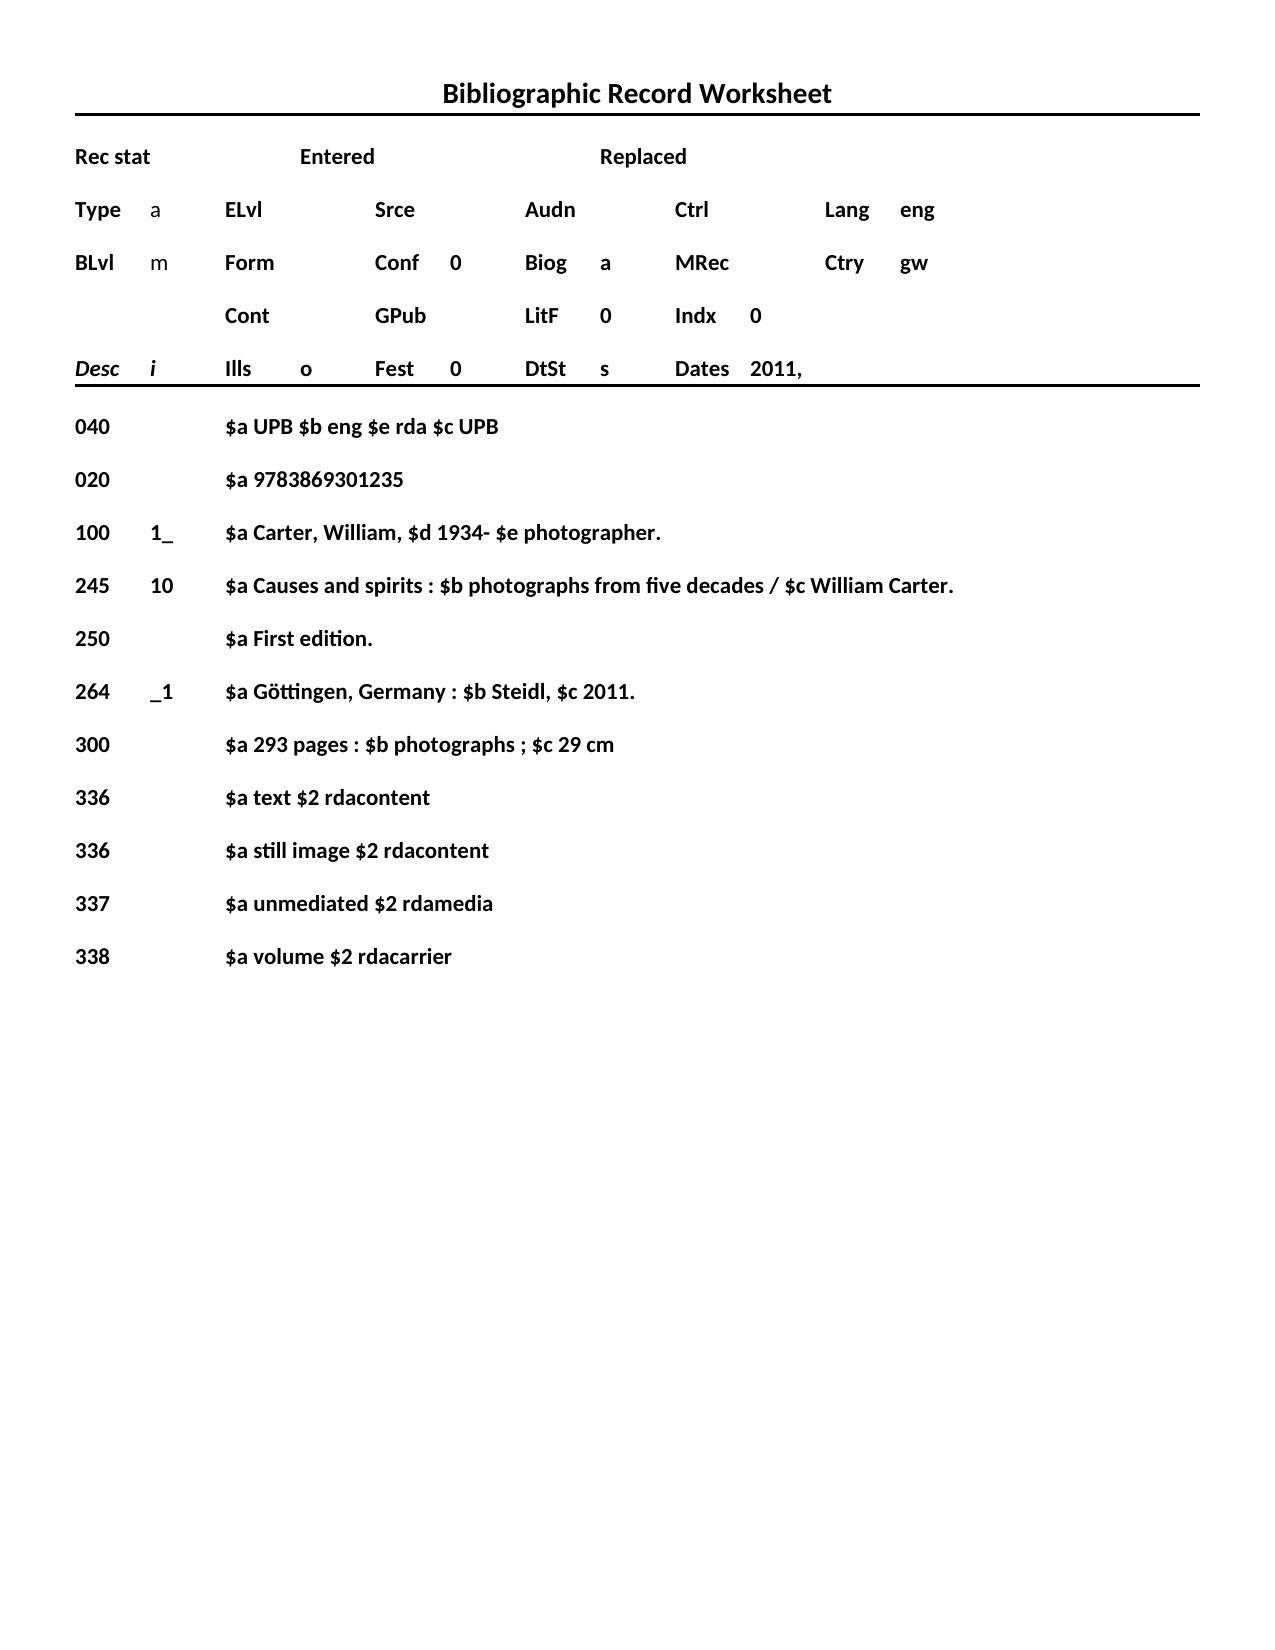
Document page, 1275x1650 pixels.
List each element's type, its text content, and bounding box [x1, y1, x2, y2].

text BLvl m Form Conf 0 Biog a MRec Ctry gw [75, 248, 1200, 276]
text 336 $a text $2 rdacontent [75, 783, 1200, 811]
text 245 10 $a Causes and spirits : $b photographs from five decades / $c William Carter. [75, 571, 1200, 599]
text Bibliographic Record Worksheet [75, 75, 1200, 113]
text 337 $a unmediated $2 rdamedia [75, 889, 1200, 917]
text 100 1_ $a Carter, William, $d 1934- $e photographer. [75, 518, 1200, 546]
text 300 $a 293 pages : $b photographs ; $c 29 cm [75, 730, 1200, 758]
text 336 $a still image $2 rdacontent [75, 836, 1200, 864]
text 040 $a UPB $b eng $e rda $c UPB [75, 412, 1200, 440]
text 020 $a 9783869301235 [75, 465, 1200, 493]
text Desc i Ills o Fest 0 DtSt s Dates 2011, [75, 354, 1200, 384]
text 338 $a volume $2 rdacarrier [75, 942, 1200, 971]
text 250 $a First edition. [75, 624, 1200, 652]
text Cont GPub LitF 0 Indx 0 [75, 301, 1200, 329]
text Rec stat Entered Replaced [75, 142, 1200, 170]
text Type a ELvl Srce Audn Ctrl Lang eng [75, 195, 1200, 223]
text 264 _1 $a Göttingen, Germany : $b Steidl, $c 2011. [75, 677, 1200, 705]
